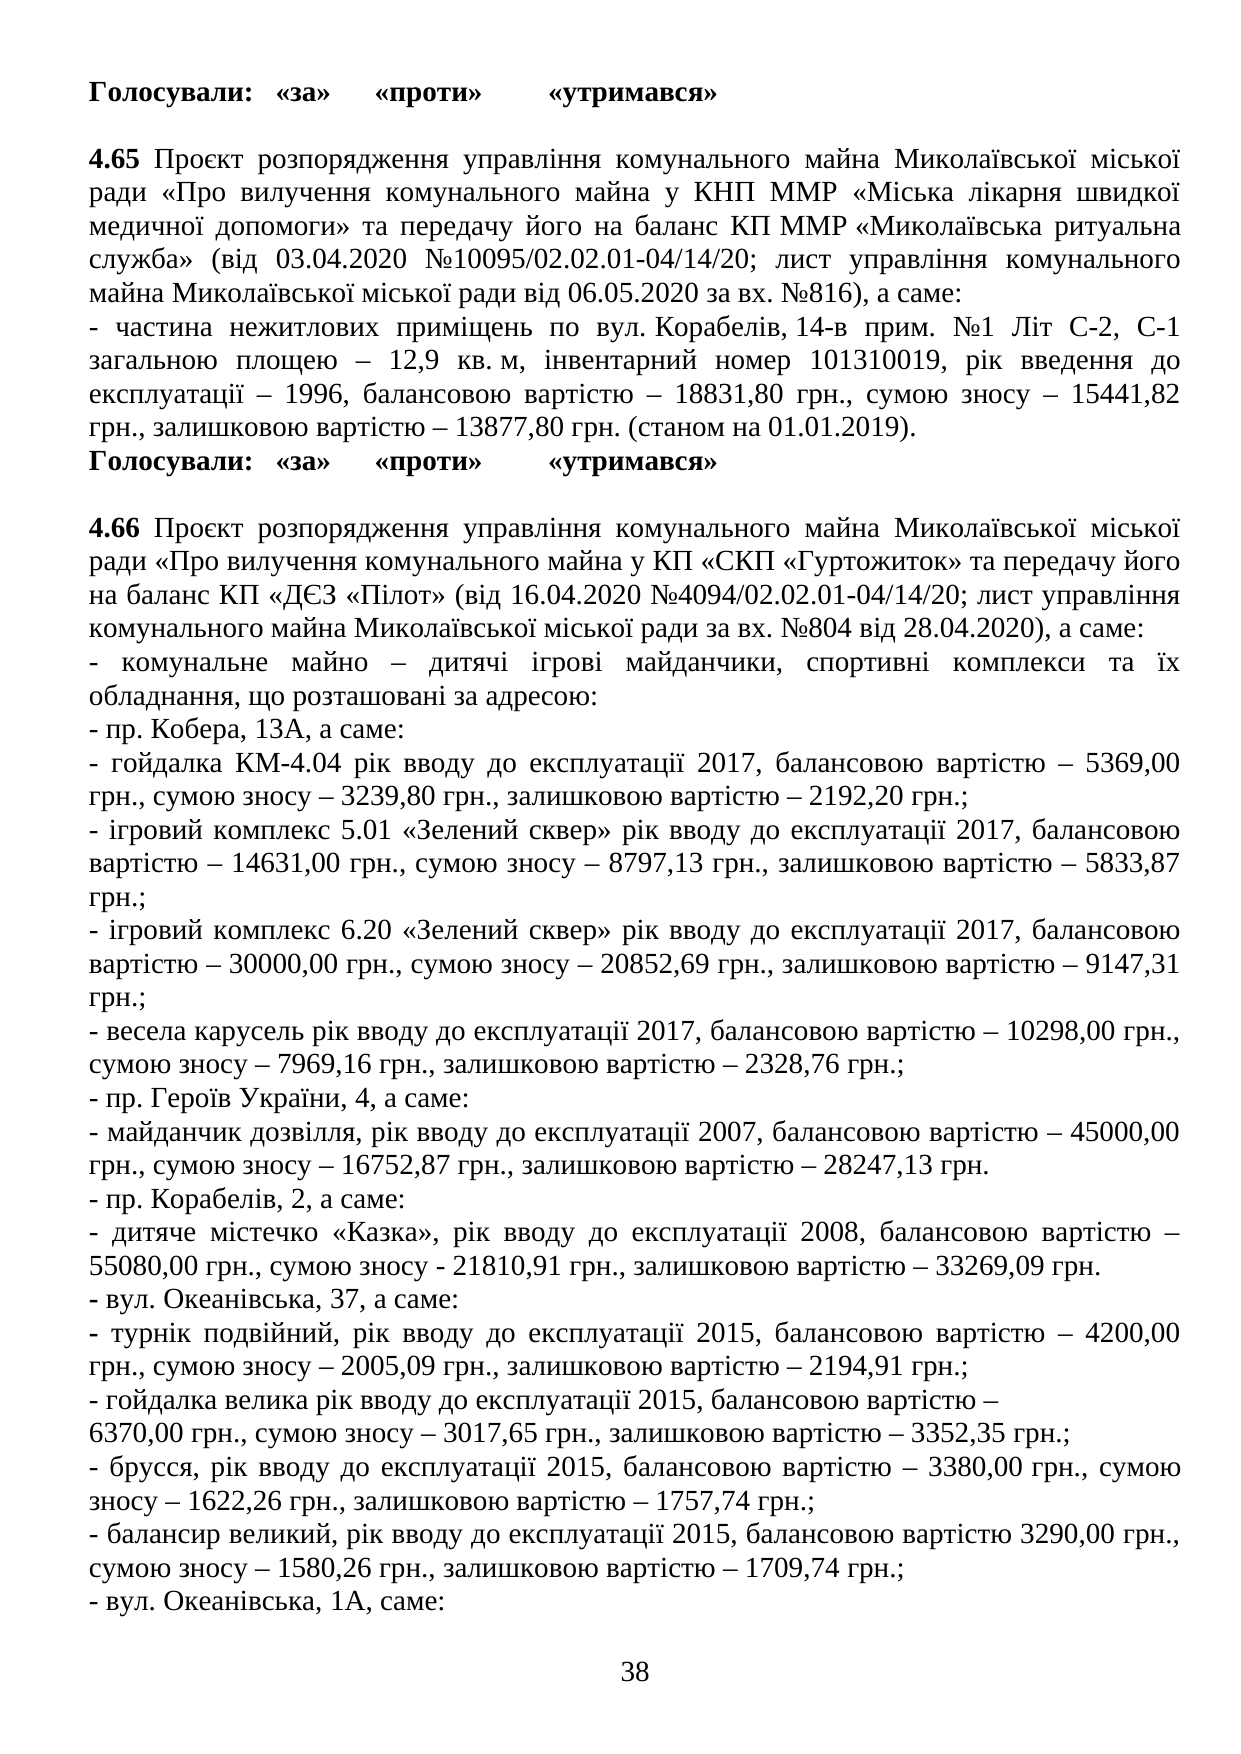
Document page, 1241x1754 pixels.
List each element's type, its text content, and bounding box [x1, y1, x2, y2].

text - гойдалка велика рік вводу до експлуатації 2015, балансовою вартістю – [89, 1382, 1181, 1416]
text - вул. Океанівська, 1А, саме: [89, 1583, 1181, 1617]
text Голосували: «за» «проти» «утримався» [89, 74, 1181, 107]
text - майданчик дозвілля, рік вводу до експлуатації 2007, балансовою вартістю – 45000,00 грн., сумою зносу – 16752,87 грн., залишковою вартістю – 28247,13 грн. [89, 1114, 1181, 1181]
text - комунальне майно – дитячі ігрові майданчики, спортивні комплекси та їх обладнання, що розташовані за адресою: [89, 644, 1181, 711]
text - балансир великий, рік вводу до експлуатації 2015, балансовою вартістю 3290,00 грн., сумою зносу – 1580,26 грн., залишковою вартістю – 1709,74 грн.; [89, 1516, 1181, 1583]
text Голосували: «за» «проти» «утримався» [89, 443, 1181, 476]
text - пр. Корабелів, 2, а саме: [89, 1181, 1181, 1214]
text - пр. Героїв України, 4, а саме: [89, 1080, 1181, 1114]
text - брусся, рік вводу до експлуатації 2015, балансовою вартістю – 3380,00 грн., сумою зносу – 1622,26 грн., залишковою вартістю – 1757,74 грн.; [89, 1449, 1181, 1516]
text - частина нежитлових приміщень по вул. Корабелів, 14-в прим. №1 Літ С-2, С-1 загальною площею – 12,9 кв. м, інвентарний номер 101310019, рік введення до експлуатації – 1996, балансовою вартістю – 18831,80 грн., сумою зносу – 15441,82 грн., залишковою вартістю – 13877,80 грн. (станом на 01.01.2019). [89, 309, 1181, 443]
text - весела карусель рік вводу до експлуатації 2017, балансовою вартістю – 10298,00 грн., сумою зносу – 7969,16 грн., залишковою вартістю – 2328,76 грн.; [89, 1013, 1181, 1080]
text 6370,00 грн., сумою зносу – 3017,65 грн., залишковою вартістю – 3352,35 грн.; [89, 1416, 1181, 1449]
text 4.65 Проєкт розпорядження управління комунального майна Миколаївської міської ради «Про вилучення комунального майна у КНП ММР «Міська лікарня швидкої медичної допомоги» та передачу його на баланс КП ММР «Миколаївська ритуальна служба» (від 03.04.2020 №10095/02.02.01-04/14/20; лист управління комунального майна Миколаївської міської ради від 06.05.2020 за вх. №816), а саме: [89, 141, 1181, 309]
text 4.66 Проєкт розпорядження управління комунального майна Миколаївської міської ради «Про вилучення комунального майна у КП «СКП «Гуртожиток» та передачу його на баланс КП «ДЄЗ «Пілот» (від 16.04.2020 №4094/02.02.01-04/14/20; лист управління комунального майна Миколаївської міської ради за вх. №804 від 28.04.2020), а саме: [89, 510, 1181, 644]
text - турнік подвійний, рік вводу до експлуатації 2015, балансовою вартістю – 4200,00 грн., сумою зносу – 2005,09 грн., залишковою вартістю – 2194,91 грн.; [89, 1315, 1181, 1382]
text - ігровий комплекс 6.20 «Зелений сквер» рік вводу до експлуатації 2017, балансовою вартістю – 30000,00 грн., сумою зносу – 20852,69 грн., залишковою вартістю – 9147,31 грн.; [89, 912, 1181, 1013]
text - ігровий комплекс 5.01 «Зелений сквер» рік вводу до експлуатації 2017, балансовою вартістю – 14631,00 грн., сумою зносу – 8797,13 грн., залишковою вартістю – 5833,87 грн.; [89, 812, 1181, 912]
text - гойдалка КМ-4.04 рік вводу до експлуатації 2017, балансовою вартістю – 5369,00 грн., сумою зносу – 3239,80 грн., залишковою вартістю – 2192,20 грн.; [89, 745, 1181, 812]
text - вул. Океанівська, 37, а саме: [89, 1281, 1181, 1315]
text - пр. Кобера, 13А, а саме: [89, 711, 1181, 745]
text - дитяче містечко «Казка», рік вводу до експлуатації 2008, балансовою вартістю – 55080,00 грн., сумою зносу - 21810,91 грн., залишковою вартістю – 33269,09 грн. [89, 1214, 1181, 1281]
